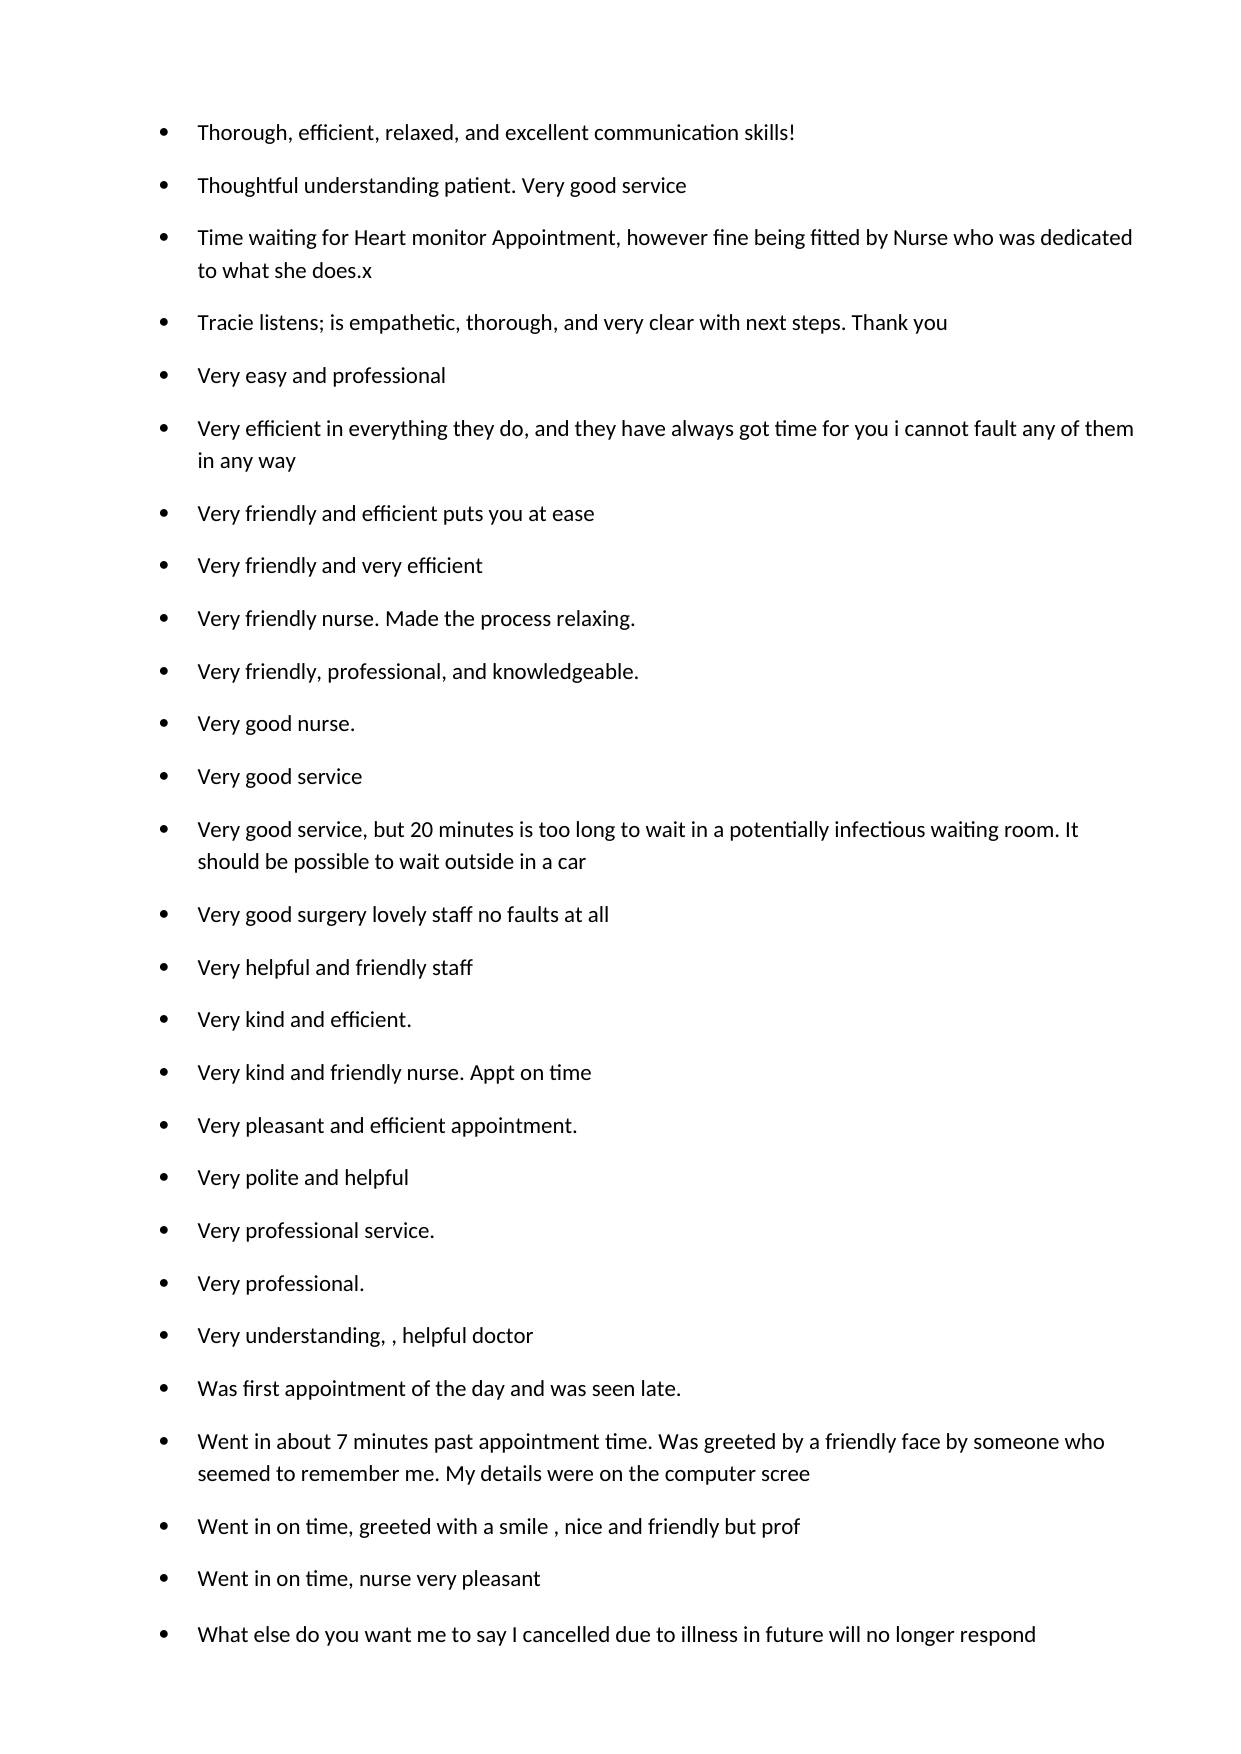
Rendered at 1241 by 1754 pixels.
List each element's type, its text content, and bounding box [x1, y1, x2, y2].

table_cell Very professional. [74, 1269, 1153, 1322]
table_cell Very polite and helpful [74, 1164, 1153, 1216]
table_cell Very good nurse. [74, 710, 1153, 762]
table_cell Very efficient in everything they do, and they have always got time for you i cannot fault any of them in any way [74, 414, 1153, 499]
table_cell Very good service, but 20 minutes is too long to wait in a potentially infectious waiting room. It should be possible to wait outside in a car [74, 815, 1153, 900]
table_cell Very good service [74, 762, 1153, 815]
table_cell Very pleasant and efficient appointment. [74, 1111, 1153, 1163]
table_cell Very professional service. [74, 1216, 1153, 1269]
table_cell Very friendly and very efficient [74, 551, 1153, 604]
table_cell What else do you want me to say I cancelled due to illness in future will no longer respond [74, 1617, 1153, 1648]
table_cell Thorough, efficient, relaxed, and excellent communication skills! [74, 118, 1153, 171]
table_cell Time waiting for Heart monitor Appointment, however fine being fitted by Nurse who was dedicated to what she does.x [74, 224, 1153, 308]
table_cell Very friendly and efficient puts you at ease [74, 499, 1153, 551]
table_cell Very friendly, professional, and knowledgeable. [74, 657, 1153, 709]
table_cell Very kind and efficient. [74, 1005, 1153, 1058]
table_cell Very kind and friendly nurse. Appt on time [74, 1058, 1153, 1111]
table_cell Went in about 7 minutes past appointment time. Was greeted by a friendly face by someone who seemed to remember me. My details were on the computer scree [74, 1427, 1153, 1512]
table_cell Very helpful and friendly staff [74, 953, 1153, 1005]
table_cell Very good surgery lovely staff no faults at all [74, 900, 1153, 953]
table_cell Very friendly nurse. Made the process relaxing. [74, 604, 1153, 657]
table_cell Thoughtful understanding patient. Very good service [74, 171, 1153, 223]
table_cell Went in on time, nurse very pleasant [74, 1565, 1153, 1617]
table_cell Very understanding, , helpful doctor [74, 1322, 1153, 1374]
table_cell Was first appointment of the day and was seen late. [74, 1374, 1153, 1427]
table_cell Tracie listens; is empathetic, thorough, and very clear with next steps. Thank you [74, 309, 1153, 361]
table_cell Very easy and professional [74, 361, 1153, 414]
table_cell Went in on time, greeted with a smile , nice and friendly but prof [74, 1512, 1153, 1564]
